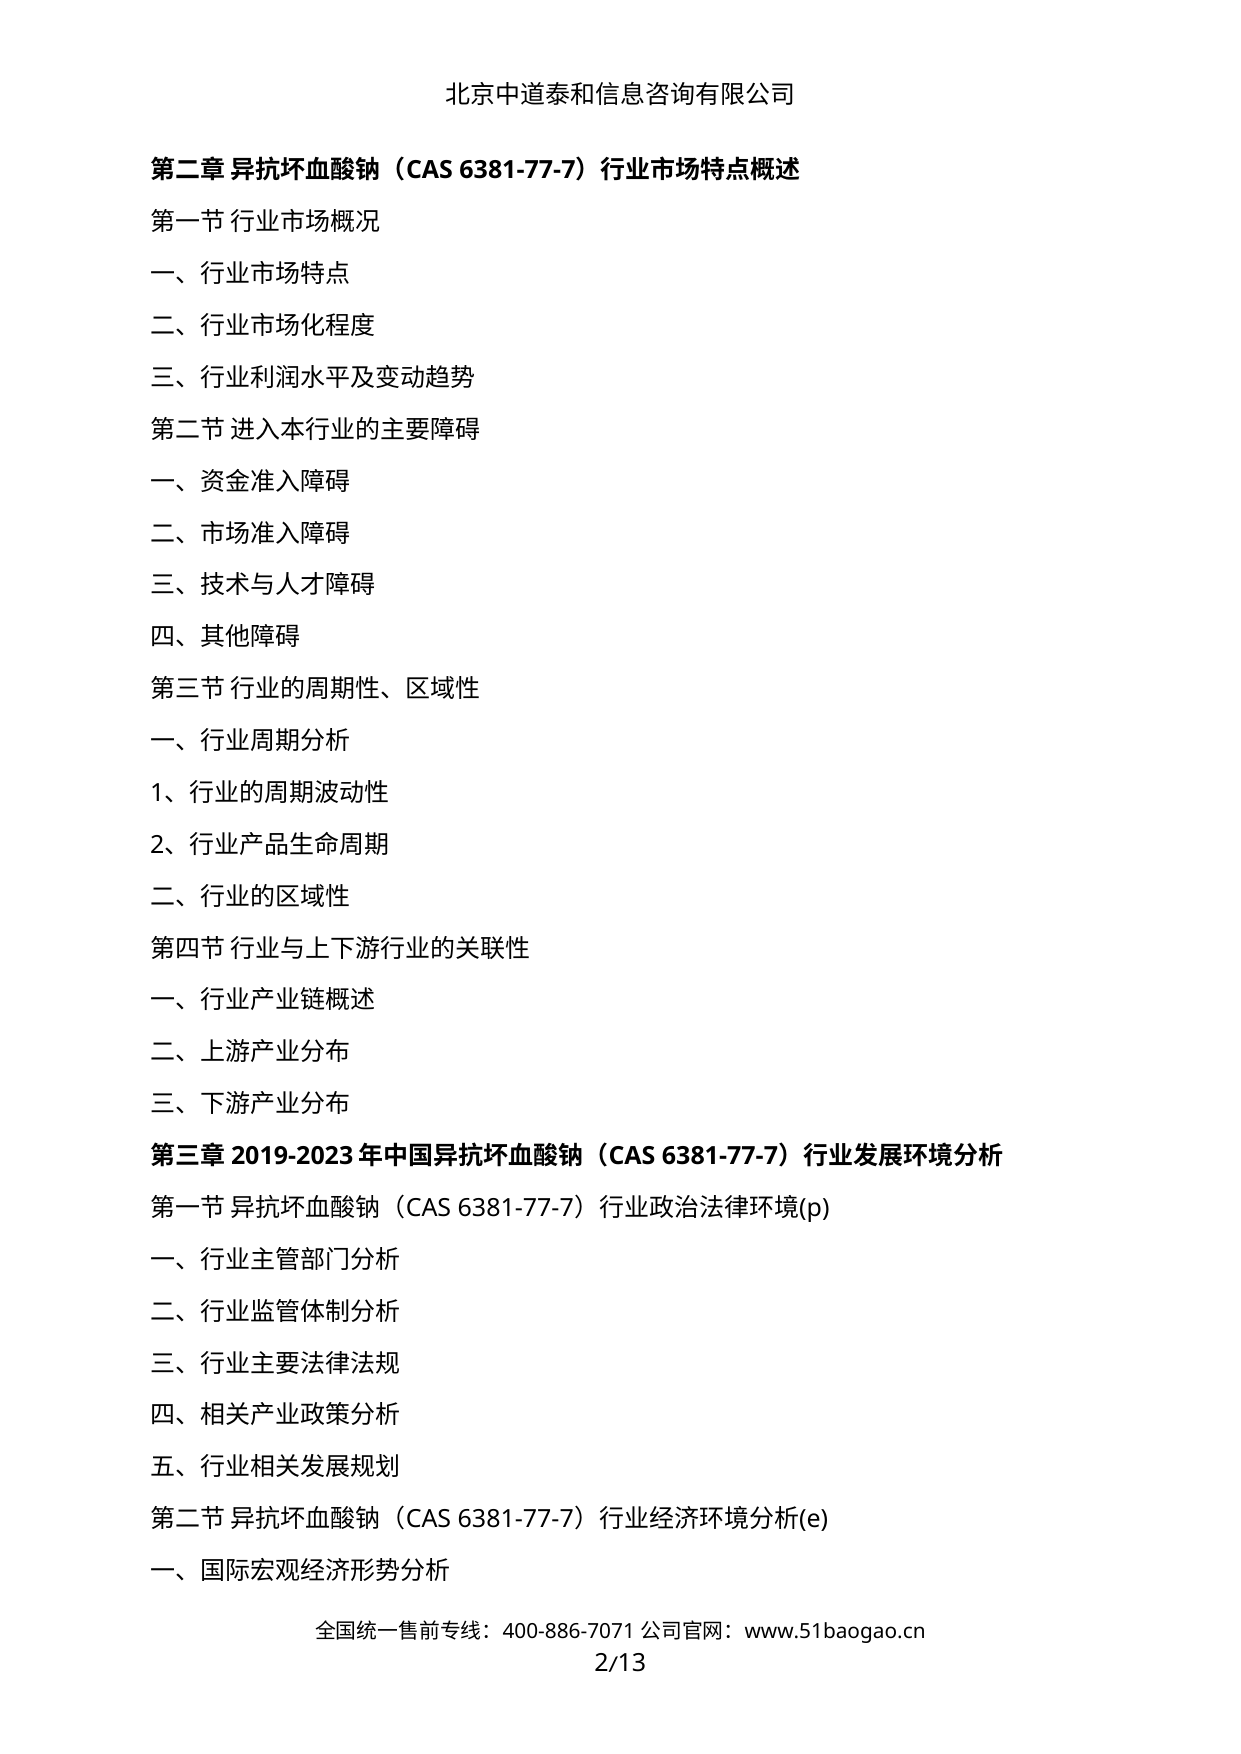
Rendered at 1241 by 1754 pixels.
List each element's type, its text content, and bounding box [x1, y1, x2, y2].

text 第三章 2019-2023年中国异抗坏血酸钠（CAS 6381-77-7）行业发展环境分析 [150, 1136, 1090, 1172]
text 二、行业市场化程度 [150, 306, 1090, 342]
text 一、资金准入障碍 [150, 461, 1090, 497]
text 第二节 异抗坏血酸钠（CAS 6381-77-7）行业经济环境分析(e) [150, 1499, 1090, 1535]
text 三、下游产业分布 [150, 1084, 1090, 1120]
text 1、行业的周期波动性 [150, 772, 1090, 809]
text 三、技术与人才障碍 [150, 565, 1090, 601]
text 一、行业产业链概述 [150, 980, 1090, 1016]
text 四、相关产业政策分析 [150, 1395, 1090, 1431]
text 第三节 行业的周期性、区域性 [150, 669, 1090, 705]
text 五、行业相关发展规划 [150, 1447, 1090, 1483]
text 第一节 异抗坏血酸钠（CAS 6381-77-7）行业政治法律环境(p) [150, 1187, 1090, 1224]
text 一、行业主管部门分析 [150, 1239, 1090, 1276]
text 二、行业的区域性 [150, 876, 1090, 912]
text 一、国际宏观经济形势分析 [150, 1551, 1090, 1587]
text 第四节 行业与上下游行业的关联性 [150, 928, 1090, 964]
text 一、行业周期分析 [150, 721, 1090, 757]
text 二、行业监管体制分析 [150, 1291, 1090, 1327]
text 第二节 进入本行业的主要障碍 [150, 409, 1090, 446]
text 三、行业利润水平及变动趋势 [150, 357, 1090, 394]
text 第一节 行业市场概况 [150, 202, 1090, 238]
text 一、行业市场特点 [150, 254, 1090, 290]
text 二、市场准入障碍 [150, 513, 1090, 549]
text 2、行业产品生命周期 [150, 824, 1090, 861]
text 第二章 异抗坏血酸钠（CAS 6381-77-7）行业市场特点概述 [150, 150, 1090, 186]
text 四、其他障碍 [150, 617, 1090, 653]
text 二、上游产业分布 [150, 1032, 1090, 1068]
text 三、行业主要法律法规 [150, 1343, 1090, 1379]
